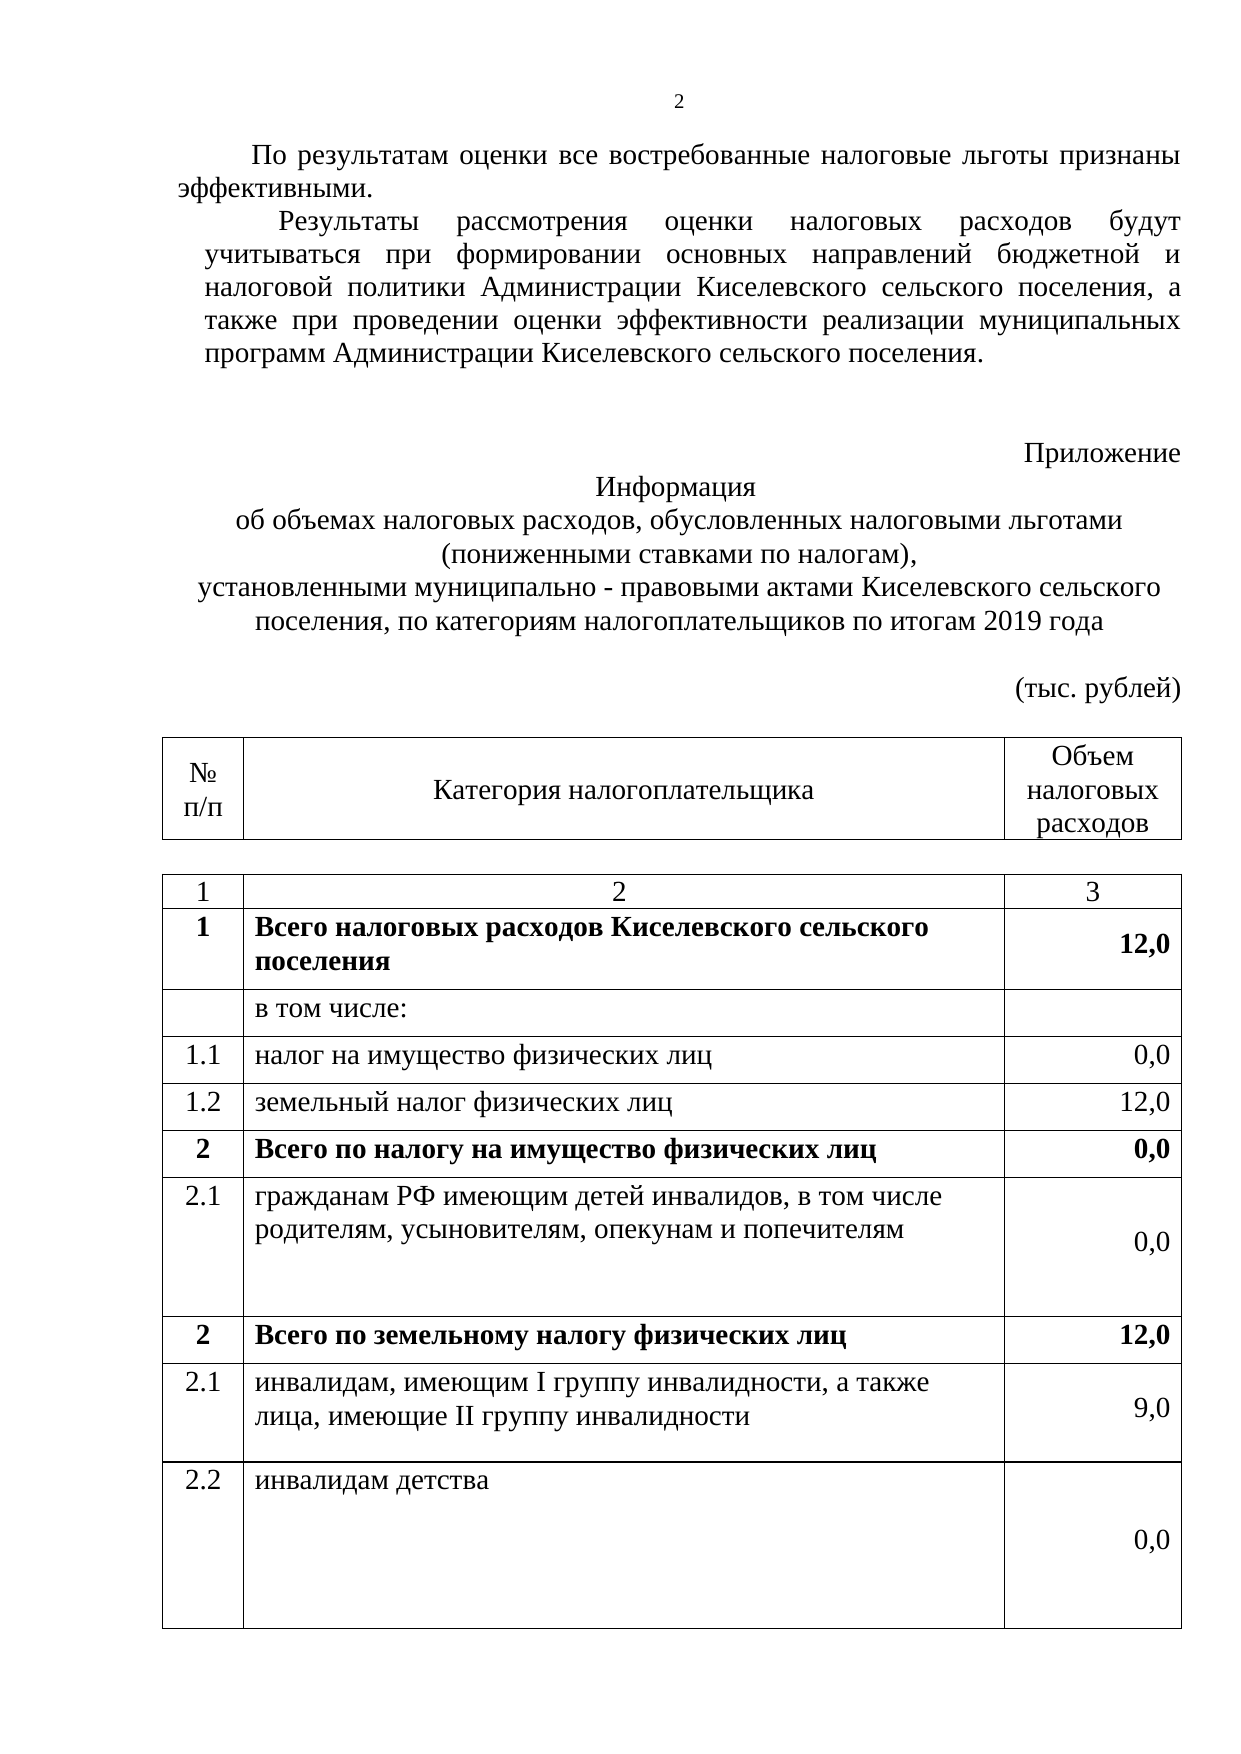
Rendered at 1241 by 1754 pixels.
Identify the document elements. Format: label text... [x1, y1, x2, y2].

table_cell 0,0 [1005, 1178, 1181, 1316]
table_cell Всего налоговых расходов Киселевского сельского поселения [244, 909, 1004, 989]
table_cell 12,0 [1005, 1317, 1181, 1363]
table_header Категория налогоплательщика [244, 738, 1004, 839]
table_header 3 [1005, 875, 1181, 908]
text Результаты рассмотрения оценки налоговых расходов будут учитываться при формировании основных направлений бюджетной и налоговой политики Администрации Киселевского сельского поселения, а также при проведении оценки эффективности реализации муниципальных программ Администрации Киселевского сельского поселения. [204, 204, 1181, 368]
table_cell 2.1 [163, 1364, 243, 1461]
table_cell 1 [163, 909, 243, 989]
table_cell в том числе: [244, 990, 1004, 1036]
table_cell Всего по налогу на имущество физических лиц [244, 1131, 1004, 1177]
table_cell 1.2 [163, 1084, 243, 1130]
table_cell 2 [163, 1317, 243, 1363]
table_cell [1005, 990, 1181, 1036]
table_cell [163, 990, 243, 1036]
table_cell налог на имущество физических лиц [244, 1037, 1004, 1083]
text установленными муниципально - правовыми актами Киселевского сельского поселения, по категориям налогоплательщиков по итогам 2019 года [177, 569, 1181, 637]
table_cell 12,0 [1005, 909, 1181, 989]
table_header 2 [244, 875, 1004, 908]
table_header № п/п [163, 738, 243, 839]
table_cell 2.1 [163, 1178, 243, 1316]
table_header 1 [163, 875, 243, 908]
table_cell гражданам РФ имеющим детей инвалидов, в том числе родителям, усыновителям, опекунам и попечителям [244, 1178, 1004, 1316]
table_cell 0,0 [1005, 1131, 1181, 1177]
table_cell инвалидам, имеющим I группу инвалидности, а также лица, имеющие II группу инвалидности [244, 1364, 1004, 1461]
table_cell 2.2 [163, 1463, 243, 1628]
table_cell 0,0 [1005, 1037, 1181, 1083]
table_cell земельный налог физических лиц [244, 1084, 1004, 1130]
table_cell 9,0 [1005, 1364, 1181, 1461]
table_header Объем налоговых расходов [1005, 738, 1181, 839]
table_cell 12,0 [1005, 1084, 1181, 1130]
table_cell Всего по земельному налогу физических лиц [244, 1317, 1004, 1363]
table_cell 0,0 [1005, 1463, 1181, 1628]
text (тыс. рублей) [346, 670, 1181, 704]
text Информация об объемах налоговых расходов, обусловленных налоговыми льготами (пониженными ставками по налогам), [177, 469, 1181, 569]
text Приложение [177, 435, 1181, 469]
text По результатам оценки все востребованные налоговые льготы признаны эффективными. [177, 137, 1181, 204]
table_cell 1.1 [163, 1037, 243, 1083]
table_cell инвалидам детства [244, 1463, 1004, 1628]
table_cell 2 [163, 1131, 243, 1177]
